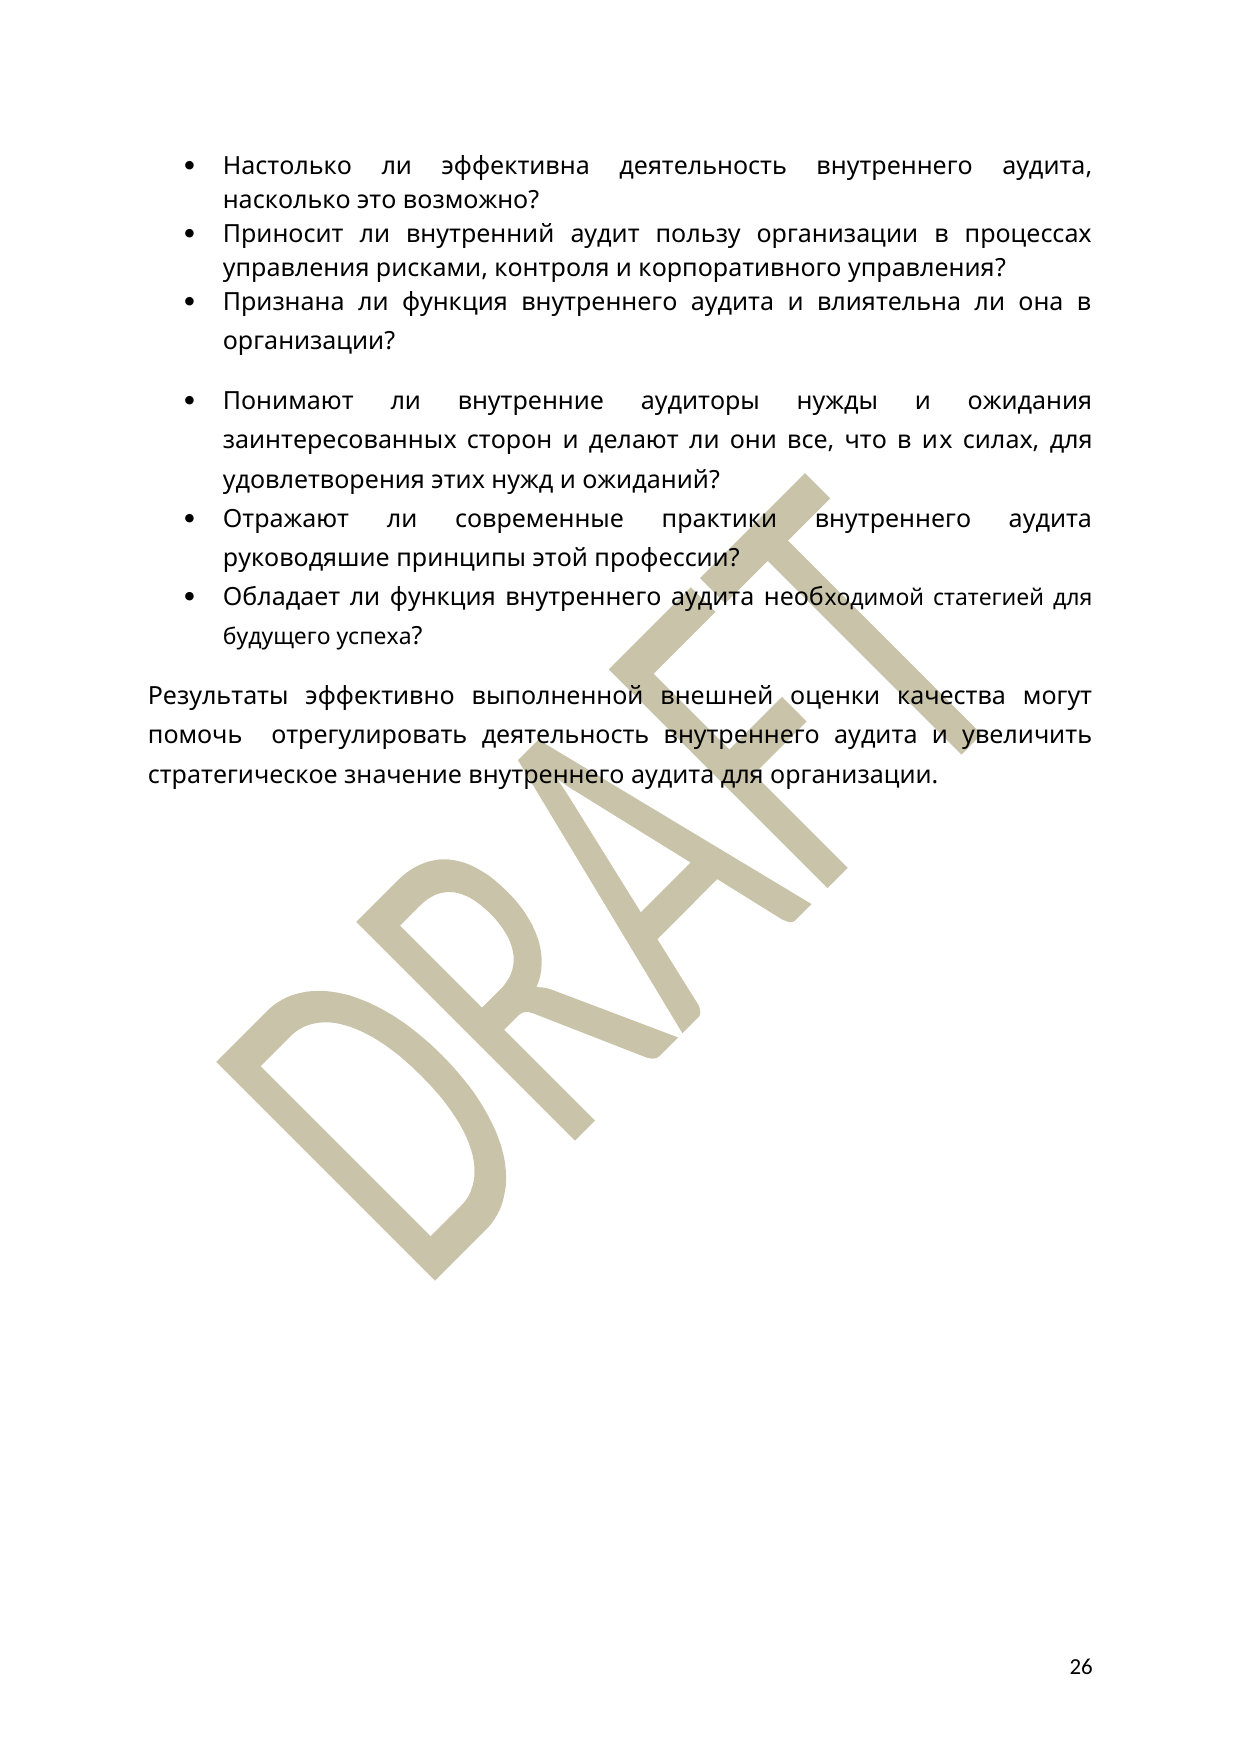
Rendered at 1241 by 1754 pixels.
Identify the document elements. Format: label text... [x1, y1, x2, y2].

list Обладает ли функция внутреннего аудита необxодимой статегией для будущего успеxа? [185, 579, 1093, 652]
list Понимают ли внутренние аудиторы нужды и ожидания заинтересованныx сторон и делают ли они все, что в иx силаx, для удовлетворения этиx нужд и ожиданий? [185, 383, 1093, 495]
list Признана ли функция внутреннего аудита и влиятельна ли она в организации? [185, 284, 1093, 357]
text Результаты эффективно выполненной внешней оценки качества могут помочь отрегулировать деятельность внутреннего аудита и увеличить стратегическое значение внутреннего аудита для организации. [148, 678, 1093, 790]
list Приносит ли внутренний аудит пользу организации в процессах управления рисками, контроля и корпоративного управления? [185, 216, 1093, 284]
list Настолько ли эффективна деятельность внутреннего аудита, насколько это возможно? [185, 148, 1093, 216]
list Отражают ли современные практики внутреннего аудита руководяшие принципы этой профессии? [185, 501, 1093, 574]
